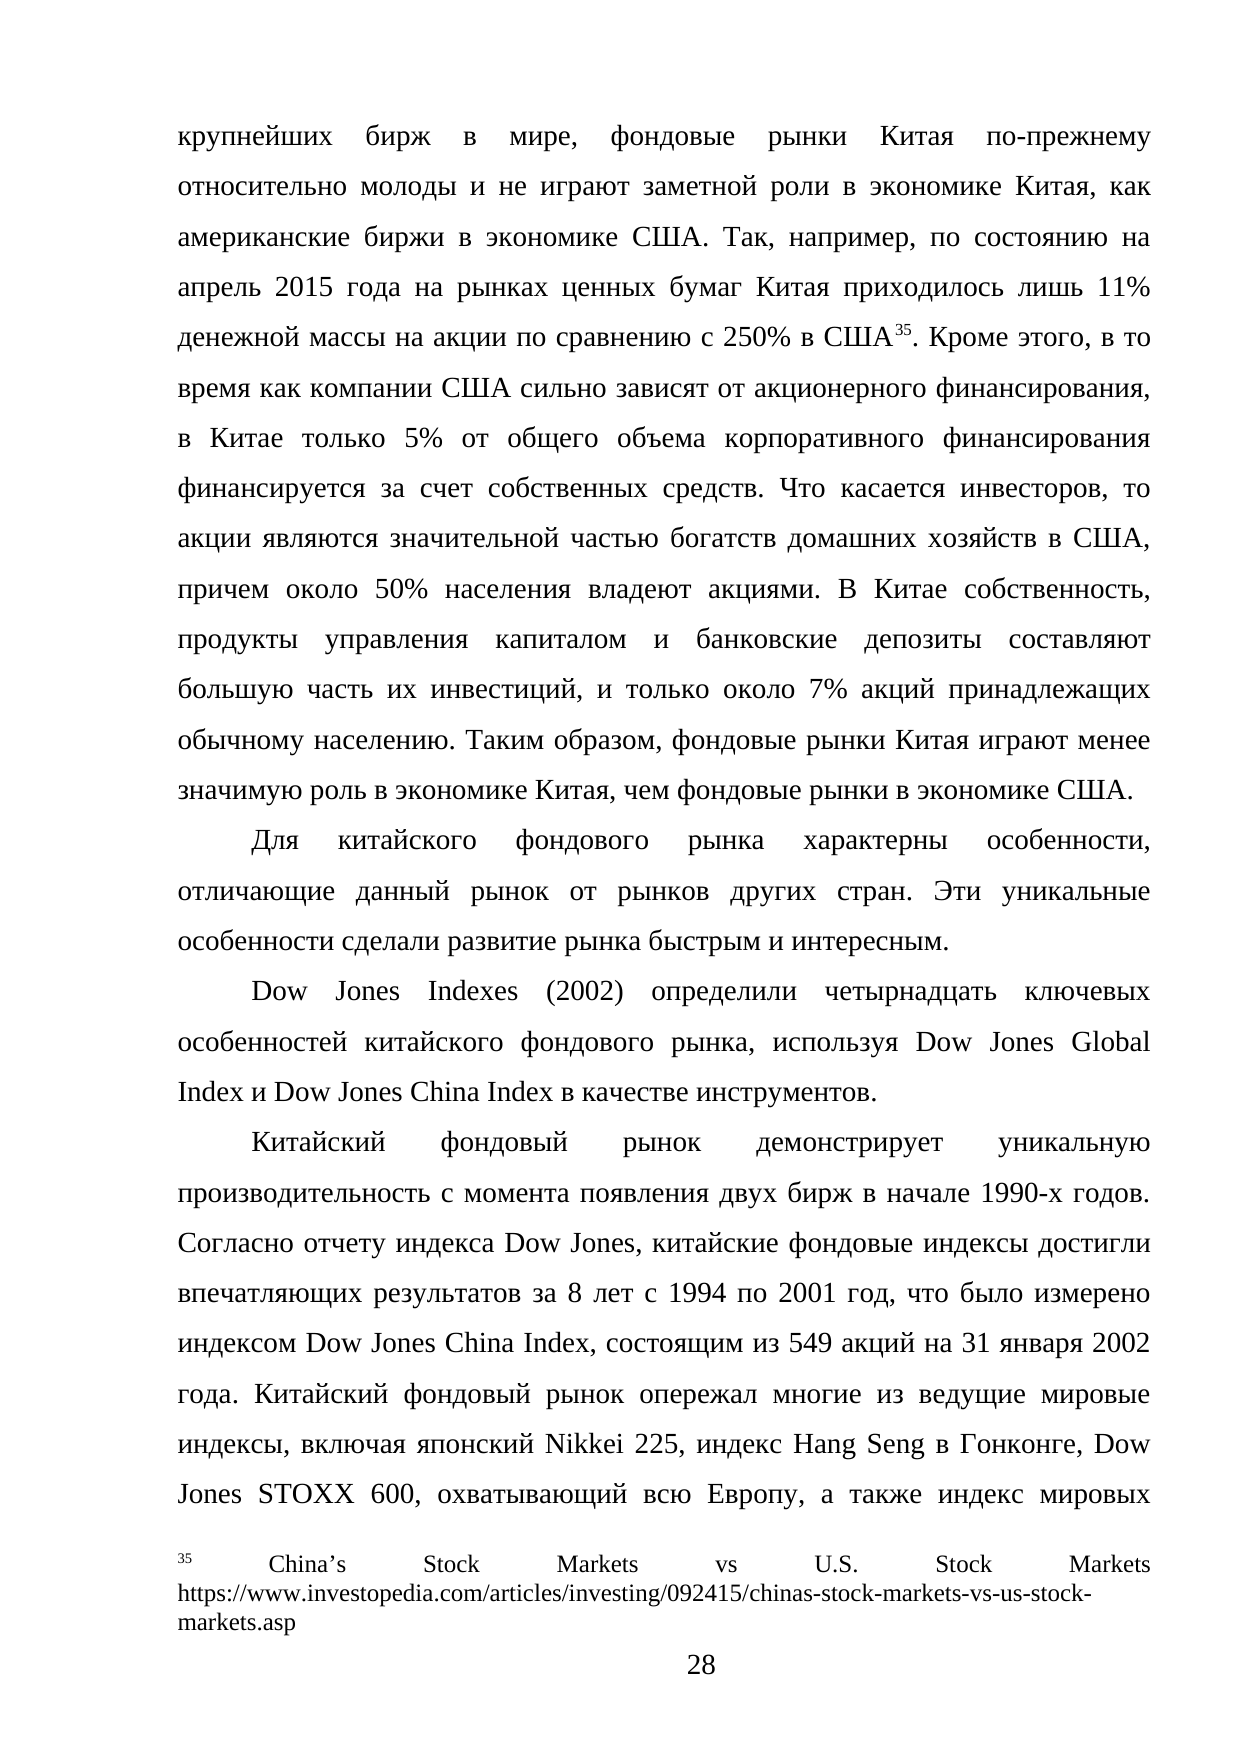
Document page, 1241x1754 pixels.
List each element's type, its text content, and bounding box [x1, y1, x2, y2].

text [177, 118, 1152, 806]
text Dow Jones Indexes (2002) определили четырнадцать ключевых особенностей китайского фондового рынка, используя Dow Jones Global Index и Dow Jones China Index в качестве инструментов. [177, 973, 1152, 1108]
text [177, 1124, 1152, 1510]
text Для китайского фондового рынка характерны особенности, отличающие данный рынок от рынков других стран. Эти уникальные особенности сделали развитие рынка быстрым и интересным. [177, 822, 1152, 957]
